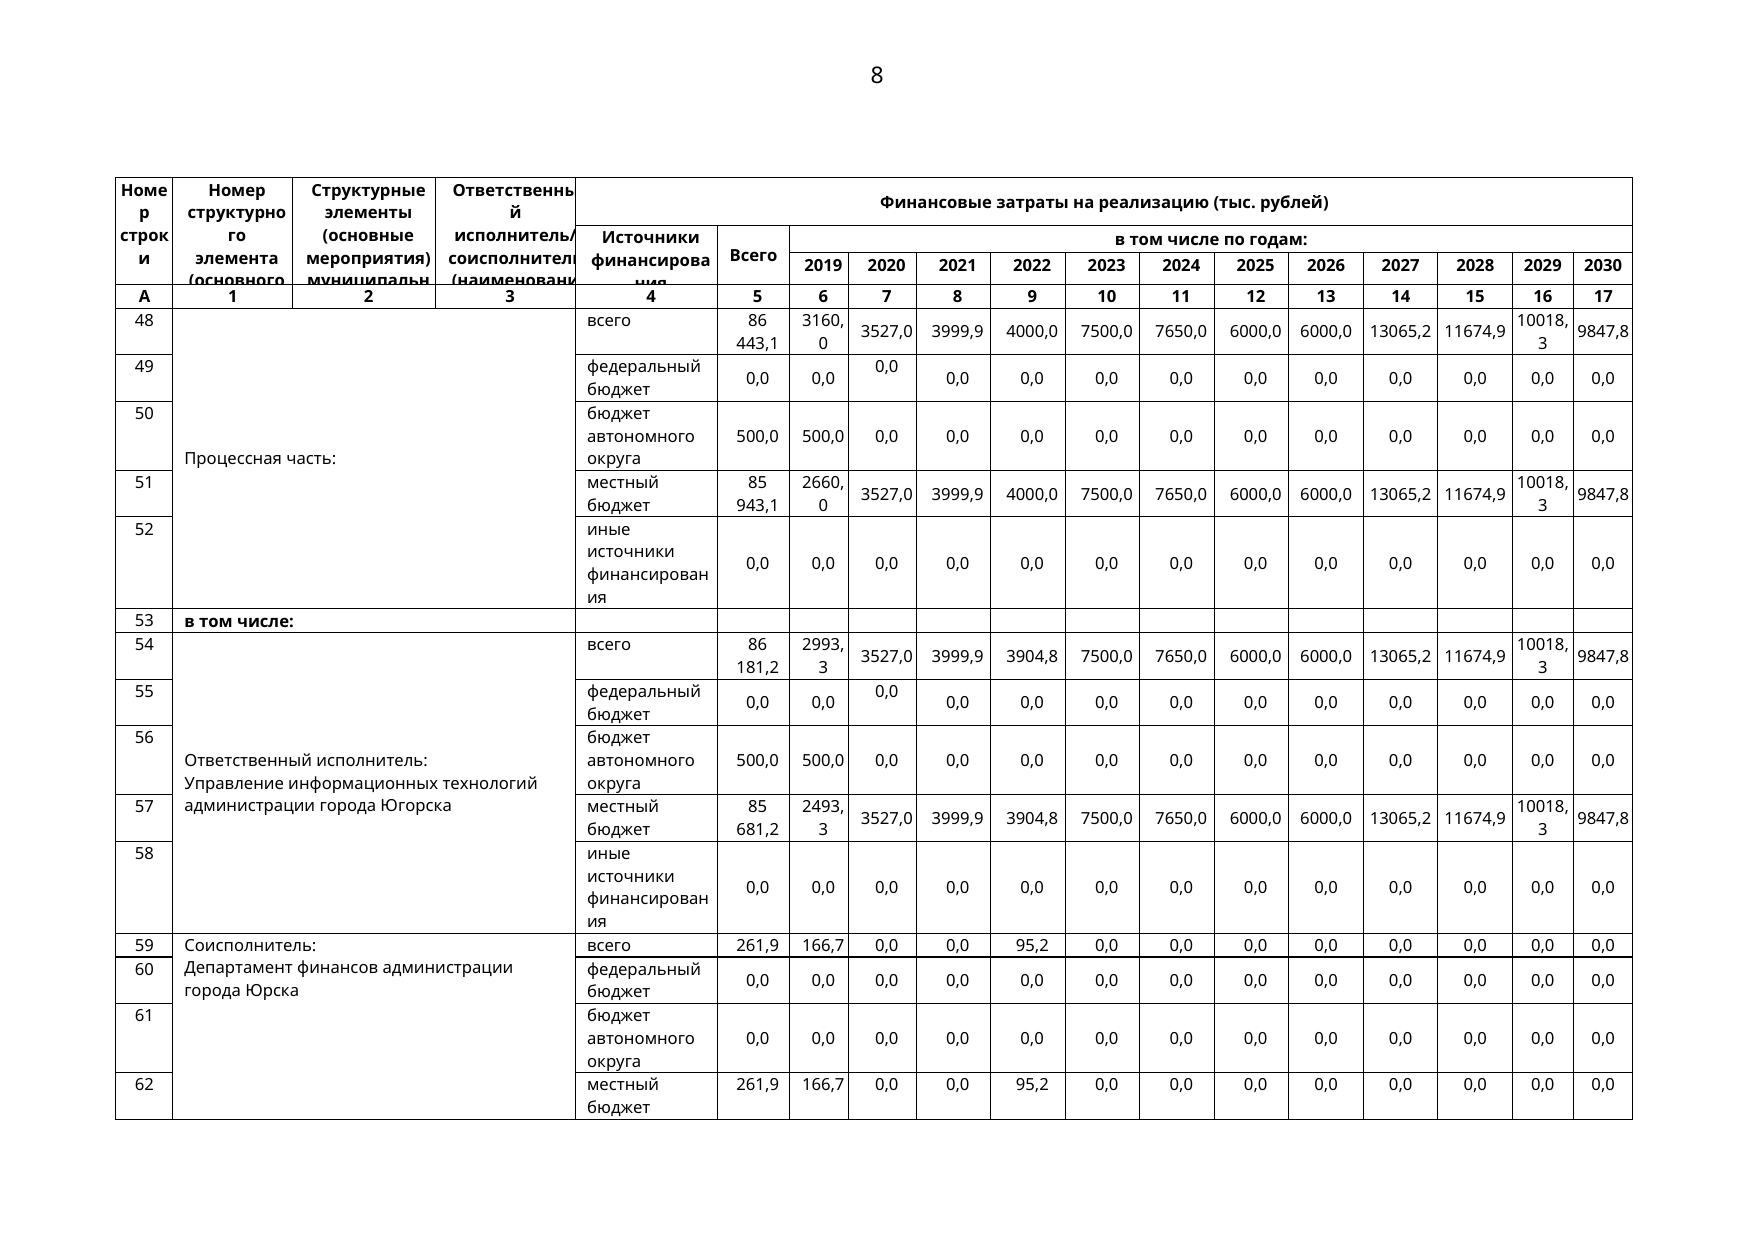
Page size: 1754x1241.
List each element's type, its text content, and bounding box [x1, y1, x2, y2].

table_cell 0,0 [718, 355, 789, 401]
table_cell 6000,0 [1215, 309, 1288, 354]
table_cell 0,0 [1140, 842, 1214, 932]
table_cell 0,0 [790, 958, 848, 1003]
table_cell 7 [849, 285, 916, 308]
table_cell всего [576, 934, 717, 956]
table_cell 0,0 [917, 402, 990, 470]
table_cell 0,0 [790, 680, 848, 725]
table_cell 3527,0 [849, 633, 916, 678]
table_cell 2 [293, 285, 435, 308]
table_cell 0,0 [917, 355, 990, 401]
table_cell 0,0 [849, 934, 916, 956]
table_cell [718, 609, 789, 632]
table_cell федеральный бюджет [576, 355, 717, 401]
table_cell 0,0 [991, 726, 1065, 794]
table_cell 0,0 [991, 517, 1065, 608]
table_cell 0,0 [849, 680, 916, 725]
table_cell 0,0 [1066, 402, 1139, 470]
table_cell 3999,9 [917, 795, 990, 841]
table_cell 7500,0 [1066, 795, 1139, 841]
table_cell 0,0 [1066, 680, 1139, 725]
table_cell Всего [718, 226, 789, 284]
table_cell 48 [116, 309, 172, 354]
table_cell [1364, 609, 1437, 632]
table_cell 9847,8 [1574, 309, 1632, 354]
table_cell 0,0 [849, 1073, 916, 1118]
table_cell 2029 [1513, 253, 1573, 284]
table_cell 3527,0 [849, 795, 916, 841]
table_cell 85 681,2 [718, 795, 789, 841]
table_cell 0,0 [1513, 355, 1573, 401]
table_cell 2660,0 [790, 471, 848, 516]
table_cell 6000,0 [1289, 309, 1363, 354]
table_cell 3999,9 [917, 471, 990, 516]
table_cell 0,0 [1574, 680, 1632, 725]
table_cell 0,0 [1574, 355, 1632, 401]
table_cell 0,0 [1438, 355, 1512, 401]
table_cell в том числе: [173, 609, 575, 632]
table_cell 0,0 [1364, 1004, 1437, 1072]
table_cell 49 [116, 355, 172, 401]
table_cell 2493,3 [790, 795, 848, 841]
table_cell 0,0 [1438, 1073, 1512, 1118]
table_cell [1289, 609, 1363, 632]
table_cell 0,0 [1066, 726, 1139, 794]
table_cell 60 [116, 958, 172, 1003]
table_header Структурные элементы (основные мероприятия) муниципальной программы (их связь с целевыми показателями муниципальной программы) [293, 178, 435, 284]
table_cell 0,0 [1438, 1004, 1512, 1072]
table_cell 2025 [1215, 253, 1288, 284]
table_cell 0,0 [1140, 517, 1214, 608]
table_cell 0,0 [917, 680, 990, 725]
table_cell 500,0 [790, 402, 848, 470]
table_cell 51 [116, 471, 172, 516]
table_cell 13065,2 [1364, 309, 1437, 354]
table_cell 0,0 [790, 355, 848, 401]
table_cell 2021 [917, 253, 990, 284]
table_cell 6000,0 [1215, 633, 1288, 678]
table_cell 0,0 [1066, 1004, 1139, 1072]
table_cell бюджет автономного округа [576, 726, 717, 794]
table_cell [991, 609, 1065, 632]
table_cell 0,0 [991, 355, 1065, 401]
table_cell 0,0 [991, 402, 1065, 470]
table_cell 0,0 [849, 1004, 916, 1072]
table_cell 11674,9 [1438, 795, 1512, 841]
table_cell 3904,8 [991, 795, 1065, 841]
table_cell 58 [116, 842, 172, 932]
table_cell 0,0 [1513, 842, 1573, 932]
table_cell 500,0 [718, 402, 789, 470]
table_cell 7650,0 [1140, 795, 1214, 841]
table_cell 0,0 [718, 680, 789, 725]
table_cell 0,0 [1574, 934, 1632, 956]
table_cell 0,0 [1574, 402, 1632, 470]
table_cell 0,0 [718, 1004, 789, 1072]
table_cell 10018,3 [1513, 633, 1573, 678]
table_cell 0,0 [1215, 958, 1288, 1003]
table_cell 6000,0 [1289, 633, 1363, 678]
table_cell 0,0 [1289, 402, 1363, 470]
table_cell иные источники финансирования [576, 842, 717, 932]
table_cell 0,0 [917, 517, 990, 608]
table_cell 3527,0 [849, 309, 916, 354]
table_cell 2019 [790, 253, 848, 284]
table_cell 0,0 [1438, 842, 1512, 932]
table_cell 0,0 [1140, 680, 1214, 725]
table_cell 1 [173, 285, 292, 308]
table_cell 0,0 [1215, 680, 1288, 725]
table_cell 3 [436, 285, 575, 308]
table_cell 0,0 [1364, 958, 1437, 1003]
table_header Номер строки [116, 178, 172, 284]
table_cell 0,0 [1513, 680, 1573, 725]
table_cell 0,0 [1513, 958, 1573, 1003]
table_cell 0,0 [1289, 355, 1363, 401]
table_cell 0,0 [917, 958, 990, 1003]
table_cell 4 [576, 285, 717, 308]
table_cell 0,0 [1364, 934, 1437, 956]
table_cell 53 [116, 609, 172, 632]
table_cell 0,0 [1289, 517, 1363, 608]
table_cell иные источники финансирования [576, 517, 717, 608]
table_cell 57 [116, 795, 172, 841]
table_cell 2028 [1438, 253, 1512, 284]
table_cell 52 [116, 517, 172, 608]
table_cell 0,0 [1215, 1073, 1288, 1118]
table_cell 0,0 [991, 680, 1065, 725]
table_cell 12 [1215, 285, 1288, 308]
table_cell 2023 [1066, 253, 1139, 284]
table_cell 14 [1364, 285, 1437, 308]
table_cell 0,0 [1364, 680, 1437, 725]
table_cell 4000,0 [991, 309, 1065, 354]
table_cell [1066, 609, 1139, 632]
table_cell 0,0 [1364, 355, 1437, 401]
table_header Номер структурного элемента (основного мероприятия) [173, 178, 292, 284]
table_cell 0,0 [1513, 726, 1573, 794]
table_cell всего [576, 309, 717, 354]
table_cell 0,0 [1215, 355, 1288, 401]
table_cell 7500,0 [1066, 633, 1139, 678]
table_cell 3999,9 [917, 309, 990, 354]
table_cell [1513, 609, 1573, 632]
table_cell 4000,0 [991, 471, 1065, 516]
table_cell местный бюджет [576, 471, 717, 516]
table_cell 0,0 [1364, 402, 1437, 470]
table_cell 0,0 [1140, 934, 1214, 956]
table_cell 0,0 [790, 1004, 848, 1072]
table_cell 0,0 [1574, 1073, 1632, 1118]
table_cell 0,0 [917, 934, 990, 956]
table_cell 13065,2 [1364, 795, 1437, 841]
table_cell 0,0 [1438, 958, 1512, 1003]
table_cell 0,0 [917, 1004, 990, 1072]
table_cell 3999,9 [917, 633, 990, 678]
table_cell 0,0 [849, 517, 916, 608]
table_cell 0,0 [1140, 1004, 1214, 1072]
table_cell 0,0 [917, 1073, 990, 1118]
table_cell 0,0 [991, 1004, 1065, 1072]
table_cell 0,0 [1215, 726, 1288, 794]
table_cell 500,0 [790, 726, 848, 794]
table_cell Соисполнитель: Департамент финансов администрации города Юрска [173, 934, 575, 1118]
table_cell 0,0 [718, 517, 789, 608]
table_cell 0,0 [1215, 517, 1288, 608]
table_cell 0,0 [1513, 1073, 1573, 1118]
table_cell 55 [116, 680, 172, 725]
table_cell [1140, 609, 1214, 632]
table_cell 0,0 [1364, 517, 1437, 608]
table_header Ответственный исполнитель/ соисполнитель (наименование органа или структурного подразделения, учреждения) [436, 178, 575, 284]
table_cell 10018,3 [1513, 471, 1573, 516]
table_cell 15 [1438, 285, 1512, 308]
table_cell 0,0 [1066, 1073, 1139, 1118]
table_cell 59 [116, 934, 172, 956]
table_cell 0,0 [991, 842, 1065, 932]
table_cell 9847,8 [1574, 471, 1632, 516]
table_cell 8 [917, 285, 990, 308]
table_cell 0,0 [1215, 402, 1288, 470]
table_cell 11674,9 [1438, 309, 1512, 354]
table_cell 0,0 [1066, 842, 1139, 932]
table_cell 2020 [849, 253, 916, 284]
table_cell 0,0 [1438, 934, 1512, 956]
table_cell 0,0 [1215, 842, 1288, 932]
table_cell федеральный бюджет [576, 958, 717, 1003]
table_cell 0,0 [1215, 1004, 1288, 1072]
table_cell 11 [1140, 285, 1214, 308]
table_cell 0,0 [718, 842, 789, 932]
table_cell 3527,0 [849, 471, 916, 516]
table_cell 0,0 [991, 958, 1065, 1003]
table_cell 0,0 [1438, 726, 1512, 794]
table_cell 0,0 [1513, 402, 1573, 470]
table_cell 0,0 [917, 842, 990, 932]
table_cell 0,0 [849, 958, 916, 1003]
table_cell 0,0 [1364, 842, 1437, 932]
table_cell 0,0 [1289, 958, 1363, 1003]
table_cell 0,0 [1289, 1004, 1363, 1072]
table_cell 16 [1513, 285, 1573, 308]
table_cell 0,0 [1364, 1073, 1437, 1118]
table_cell 9847,8 [1574, 795, 1632, 841]
table_cell 0,0 [790, 842, 848, 932]
table_cell 7500,0 [1066, 471, 1139, 516]
table_cell 13 [1289, 285, 1363, 308]
table_cell 9847,8 [1574, 633, 1632, 678]
table_cell 0,0 [1066, 355, 1139, 401]
table_cell 261,9 [718, 934, 789, 956]
table_cell 0,0 [1215, 934, 1288, 956]
table_cell 2993,3 [790, 633, 848, 678]
table_cell федеральный бюджет [576, 680, 717, 725]
table_cell 500,0 [718, 726, 789, 794]
table_cell 10 [1066, 285, 1139, 308]
table_cell 0,0 [718, 958, 789, 1003]
table_cell 0,0 [1513, 517, 1573, 608]
table_cell 0,0 [1289, 934, 1363, 956]
table_cell 17 [1574, 285, 1632, 308]
table_cell 0,0 [1140, 1073, 1214, 1118]
table_cell 0,0 [1066, 934, 1139, 956]
table_cell 7500,0 [1066, 309, 1139, 354]
table_cell 2026 [1289, 253, 1363, 284]
table_cell 0,0 [1513, 934, 1573, 956]
table_cell 9 [991, 285, 1065, 308]
table_cell 0,0 [1066, 517, 1139, 608]
table_cell 56 [116, 726, 172, 794]
table_cell 0,0 [849, 842, 916, 932]
table_cell 261,9 [718, 1073, 789, 1118]
table_cell 0,0 [1574, 842, 1632, 932]
table_cell Ответственный исполнитель: Управление информационных технологий администрации города Югорска [173, 633, 575, 932]
table_cell 7650,0 [1140, 309, 1214, 354]
table_cell [917, 609, 990, 632]
table_cell 3904,8 [991, 633, 1065, 678]
table_cell 6000,0 [1289, 471, 1363, 516]
table_cell [1215, 609, 1288, 632]
table_cell 2030 [1574, 253, 1632, 284]
table_cell 0,0 [790, 517, 848, 608]
table_cell 95,2 [991, 934, 1065, 956]
table_cell 86 181,2 [718, 633, 789, 678]
table_cell [576, 609, 717, 632]
table_cell А [116, 285, 172, 308]
table_cell всего [576, 633, 717, 678]
table_cell 7650,0 [1140, 471, 1214, 516]
table_cell 6000,0 [1215, 471, 1288, 516]
table_cell 54 [116, 633, 172, 678]
table_cell 0,0 [1140, 355, 1214, 401]
table_cell 0,0 [917, 726, 990, 794]
table_cell 7650,0 [1140, 633, 1214, 678]
table_cell 0,0 [1438, 680, 1512, 725]
table_cell [849, 609, 916, 632]
table_cell 85 943,1 [718, 471, 789, 516]
table_cell 86 443,1 [718, 309, 789, 354]
table_cell [1574, 609, 1632, 632]
table_cell 11674,9 [1438, 633, 1512, 678]
table_cell 62 [116, 1073, 172, 1118]
table_cell 10018,3 [1513, 795, 1573, 841]
table_cell 95,2 [991, 1073, 1065, 1118]
table_cell [1438, 609, 1512, 632]
table_header Финансовые затраты на реализацию (тыс. рублей) [576, 178, 1632, 225]
table_cell 166,7 [790, 934, 848, 956]
table_cell 166,7 [790, 1073, 848, 1118]
table_cell бюджет автономного округа [576, 402, 717, 470]
table_cell 3160,0 [790, 309, 848, 354]
table_cell 0,0 [1574, 958, 1632, 1003]
table_cell 13065,2 [1364, 471, 1437, 516]
table_cell 10018,3 [1513, 309, 1573, 354]
table_cell [790, 609, 848, 632]
table_cell 0,0 [1574, 726, 1632, 794]
table_cell местный бюджет [576, 795, 717, 841]
table_cell 6000,0 [1289, 795, 1363, 841]
table_cell 0,0 [1066, 958, 1139, 1003]
table_cell 0,0 [1513, 1004, 1573, 1072]
table_cell 2024 [1140, 253, 1214, 284]
table_cell Процессная часть: [173, 309, 575, 608]
table_cell 2027 [1364, 253, 1437, 284]
table_cell 0,0 [1140, 726, 1214, 794]
table_cell в том числе по годам: [790, 226, 1632, 252]
table_cell 0,0 [1438, 402, 1512, 470]
table_cell 0,0 [1289, 1073, 1363, 1118]
table_cell бюджет автономного округа [576, 1004, 717, 1072]
table_cell 50 [116, 402, 172, 470]
table_cell 0,0 [1438, 517, 1512, 608]
table_cell 5 [718, 285, 789, 308]
table_cell 11674,9 [1438, 471, 1512, 516]
table_cell 0,0 [1140, 958, 1214, 1003]
table_cell 0,0 [1289, 726, 1363, 794]
table_cell 0,0 [849, 402, 916, 470]
table_cell 0,0 [1289, 842, 1363, 932]
table_cell 2022 [991, 253, 1065, 284]
table_cell Источники финансирования [576, 226, 717, 284]
table_cell 0,0 [849, 726, 916, 794]
table_cell 0,0 [1140, 402, 1214, 470]
table_cell 0,0 [1289, 680, 1363, 725]
table_cell 13065,2 [1364, 633, 1437, 678]
table_cell 0,0 [1364, 726, 1437, 794]
table_cell 6000,0 [1215, 795, 1288, 841]
table_cell 6 [790, 285, 848, 308]
table_cell 0,0 [849, 355, 916, 401]
table_cell местный бюджет [576, 1073, 717, 1118]
table_cell 61 [116, 1004, 172, 1072]
table_cell 0,0 [1574, 1004, 1632, 1072]
table_cell 0,0 [1574, 517, 1632, 608]
